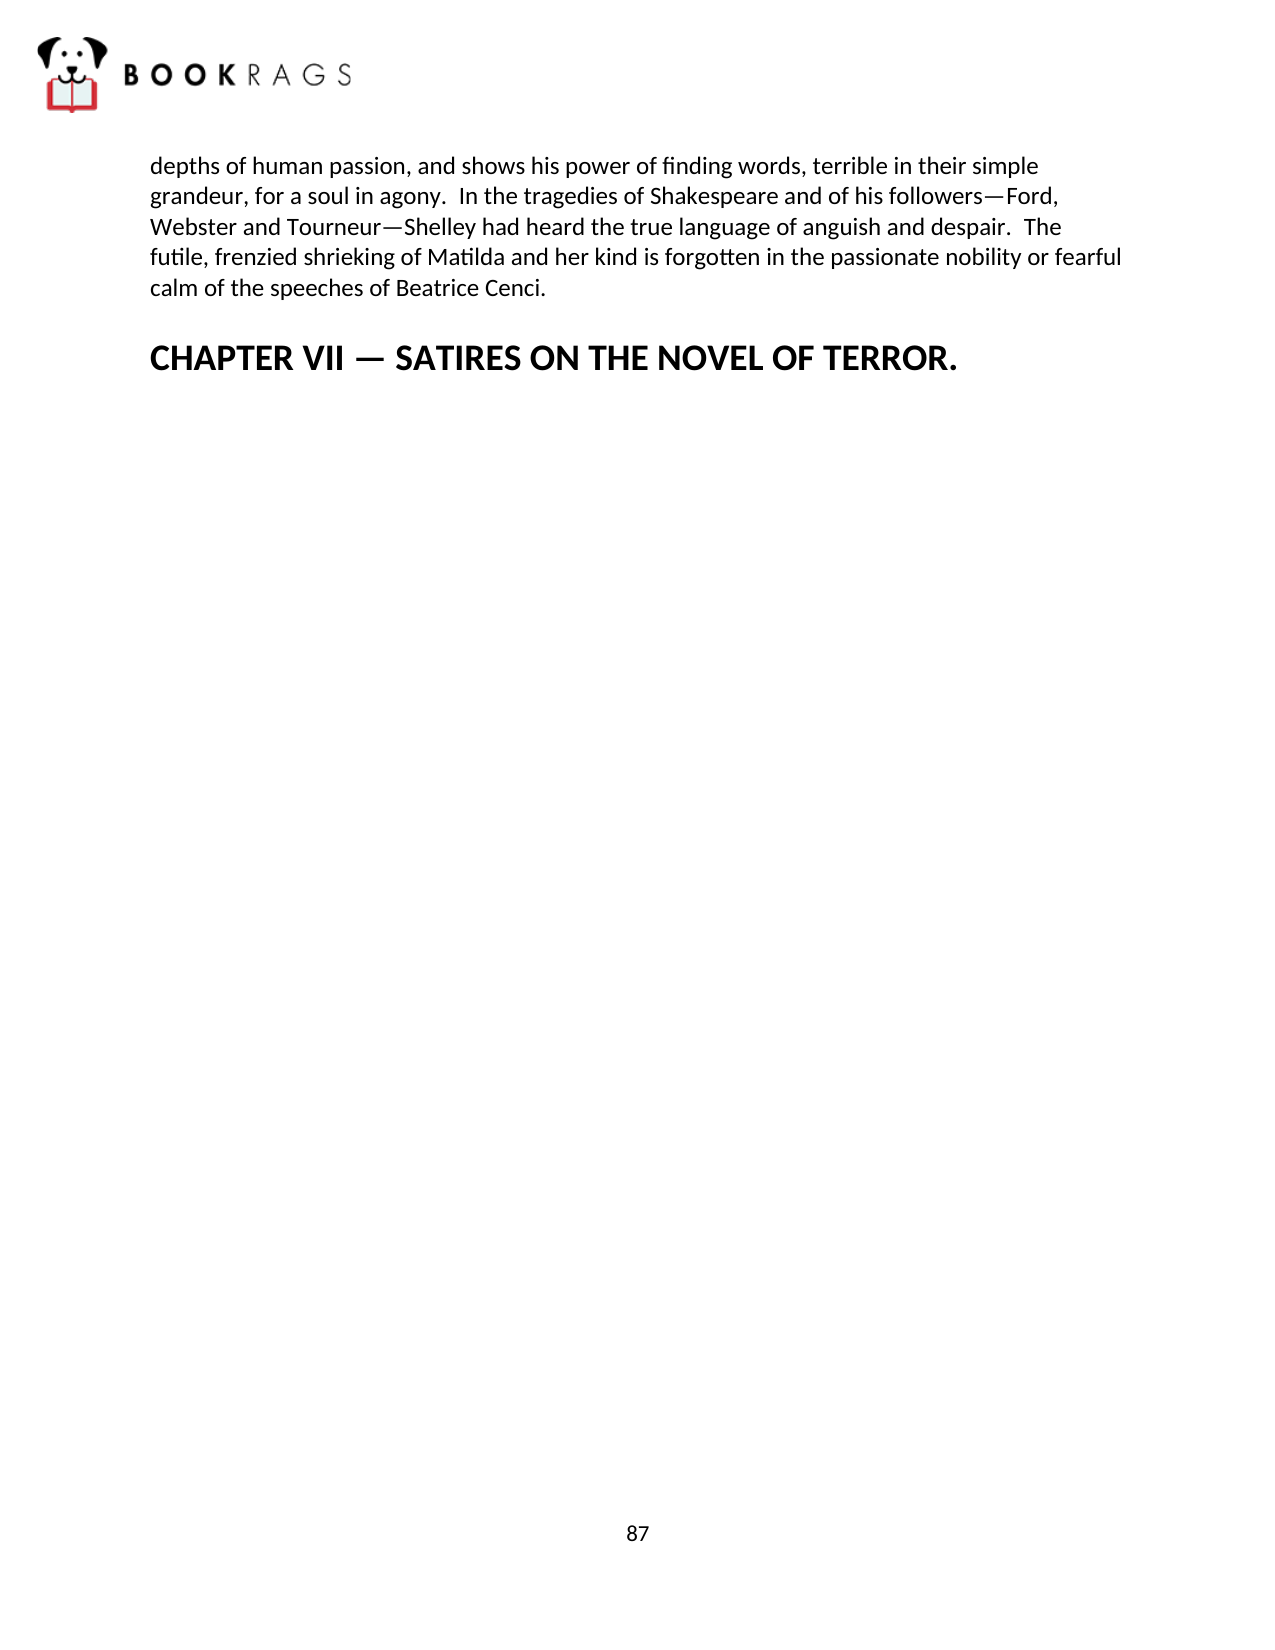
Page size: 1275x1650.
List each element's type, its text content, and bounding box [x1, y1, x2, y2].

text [150, 150, 1125, 303]
picture [37, 37, 351, 113]
text CHAPTER VII — SATIRES ON THE NOVEL OF TERROR. [150, 334, 1125, 379]
